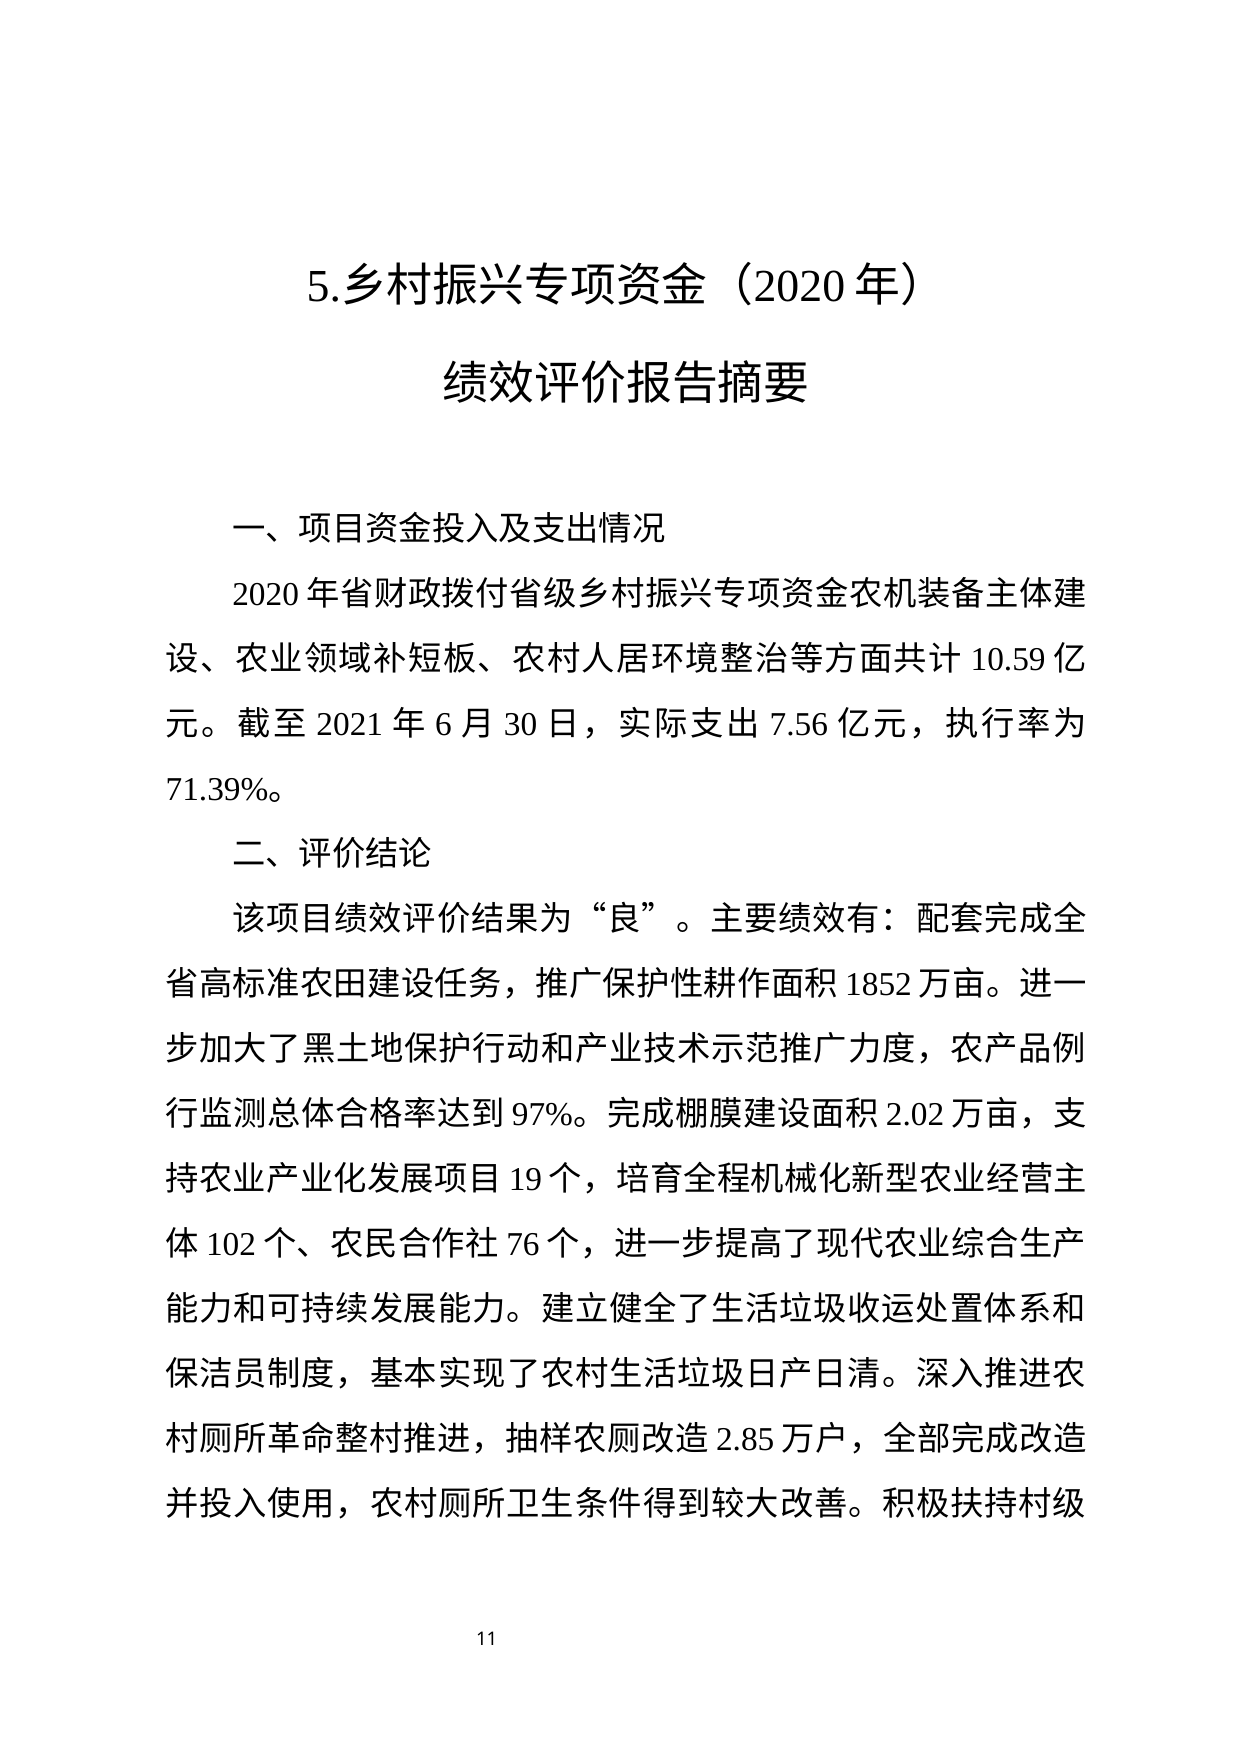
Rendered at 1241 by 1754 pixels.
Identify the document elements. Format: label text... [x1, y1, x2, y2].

text 二、评价结论 [165, 818, 1087, 883]
text 5.乡村振兴专项资金（2020年） [165, 233, 1087, 330]
text 一、项目资金投入及支出情况 [165, 493, 1087, 558]
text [165, 883, 1087, 1533]
text 绩效评价报告摘要 [165, 330, 1087, 428]
text 2020年省财政拨付省级乡村振兴专项资金农机装备主体建设、农业领域补短板、农村人居环境整治等方面共计10.59亿元。截至2021年6月30日，实际支出7.56亿元，执行率为71.39%。 [165, 558, 1087, 818]
